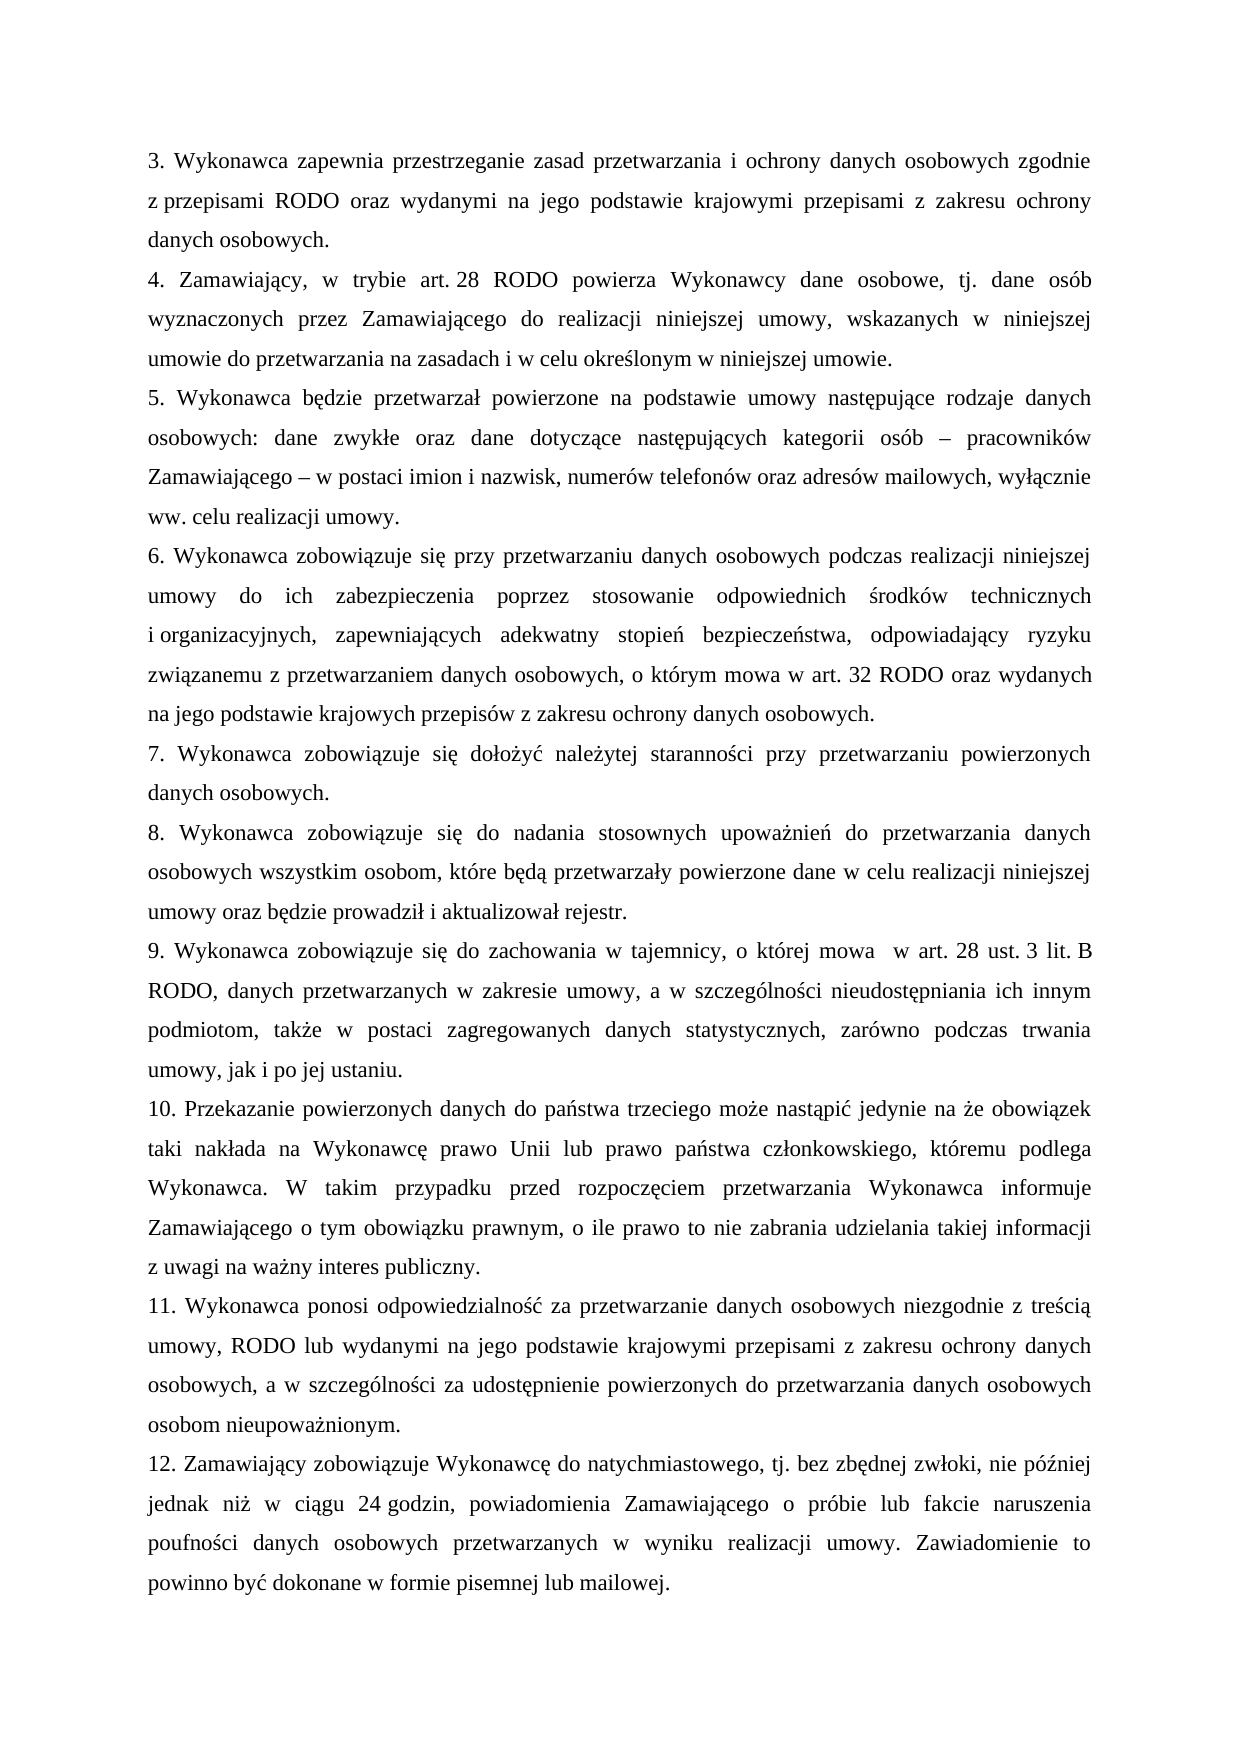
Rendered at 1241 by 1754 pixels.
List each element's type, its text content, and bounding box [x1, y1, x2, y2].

list 12. Zamawiający zobowiązuje Wykonawcę do natychmiastowego, tj. bez zbędnej zwłoki, nie później jednak niż w ciągu 24 godzin, powiadomienia Zamawiającego o próbie lub fakcie naruszenia poufności danych osobowych przetwarzanych w wyniku realizacji umowy. Zawiadomienie to powinno być dokonane w formie pisemnej lub mailowej. [148, 1450, 1093, 1595]
list 7. Wykonawca zobowiązuje się dołożyć należytej staranności przy przetwarzaniu powierzonych danych osobowych. [148, 740, 1093, 806]
list 3. Wykonawca zapewnia przestrzeganie zasad przetwarzania i ochrony danych osobowych zgodnie z przepisami RODO oraz wydanymi na jego podstawie krajowymi przepisami z zakresu ochrony danych osobowych. [148, 148, 1093, 253]
list 11. Wykonawca ponosi odpowiedzialność za przetwarzanie danych osobowych niezgodnie z treścią umowy, RODO lub wydanymi na jego podstawie krajowymi przepisami z zakresu ochrony danych osobowych, a w szczególności za udostępnienie powierzonych do przetwarzania danych osobowych osobom nieupoważnionym. [148, 1292, 1093, 1437]
list 10. Przekazanie powierzonych danych do państwa trzeciego może nastąpić jedynie na że obowiązek taki nakłada na Wykonawcę prawo Unii lub prawo państwa członkowskiego, któremu podlega Wykonawca. W takim przypadku przed rozpoczęciem przetwarzania Wykonawca informuje Zamawiającego o tym obowiązku prawnym, o ile prawo to nie zabrania udzielania takiej informacji z uwagi na ważny interes publiczny. [148, 1095, 1093, 1279]
list 5. Wykonawca będzie przetwarzał powierzone na podstawie umowy następujące rodzaje danych osobowych: dane zwykłe oraz dane dotyczące następujących kategorii osób – pracowników Zamawiającego – w postaci imion i nazwisk, numerów telefonów oraz adresów mailowych, wyłącznie ww. celu realizacji umowy. [148, 384, 1093, 529]
list 6. Wykonawca zobowiązuje się przy przetwarzaniu danych osobowych podczas realizacji niniejszej umowy do ich zabezpieczenia poprzez stosowanie odpowiednich środków technicznych i organizacyjnych, zapewniających adekwatny stopień bezpieczeństwa, odpowiadający ryzyku związanemu z przetwarzaniem danych osobowych, o którym mowa w art. 32 RODO oraz wydanych na jego podstawie krajowych przepisów z zakresu ochrony danych osobowych. [148, 542, 1093, 727]
list 9. Wykonawca zobowiązuje się do zachowania w tajemnicy, o której mowa w art. 28 ust. 3 lit. B RODO, danych przetwarzanych w zakresie umowy, a w szczególności nieudostępniania ich innym podmiotom, także w postaci zagregowanych danych statystycznych, zarówno podczas trwania umowy, jak i po jej ustaniu. [148, 937, 1093, 1082]
list 8. Wykonawca zobowiązuje się do nadania stosownych upoważnień do przetwarzania danych osobowych wszystkim osobom, które będą przetwarzały powierzone dane w celu realizacji niniejszej umowy oraz będzie prowadził i aktualizował rejestr. [148, 819, 1093, 924]
list 4. Zamawiający, w trybie art. 28 RODO powierza Wykonawcy dane osobowe, tj. dane osób wyznaczonych przez Zamawiającego do realizacji niniejszej umowy, wskazanych w niniejszej umowie do przetwarzania na zasadach i w celu określonym w niniejszej umowie. [148, 266, 1093, 371]
